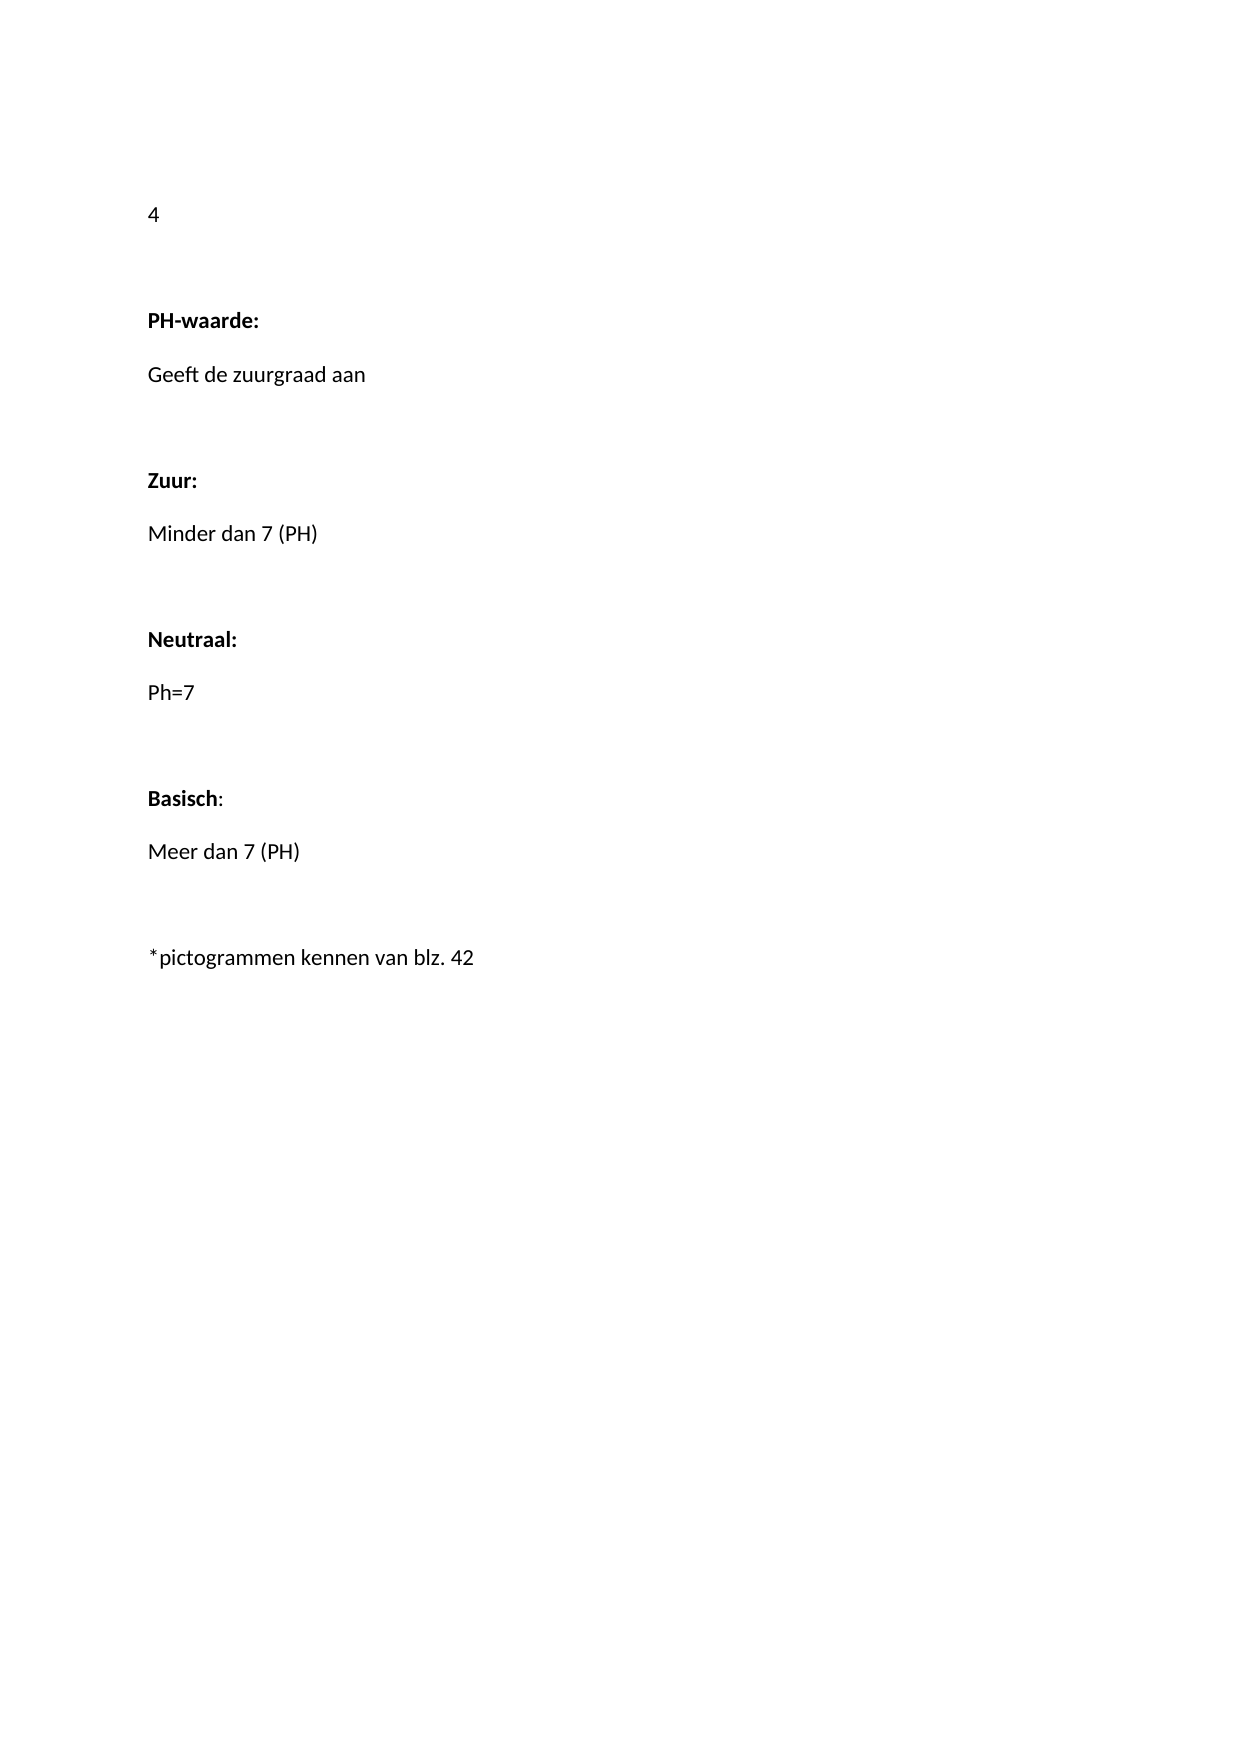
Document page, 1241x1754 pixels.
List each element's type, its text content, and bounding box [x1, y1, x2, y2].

text Ph=7 [148, 678, 1093, 706]
text Geeft de zuurgraad aan [148, 360, 1093, 388]
text Zuur: [148, 466, 1093, 494]
text PH-waarde: [148, 307, 1093, 335]
text Basisch: [148, 784, 1093, 812]
text Neutraal: [148, 625, 1093, 653]
text *pictogrammen kennen van blz. 42 [148, 943, 1093, 971]
text Meer dan 7 (PH) [148, 837, 1093, 865]
text 4 [148, 201, 1093, 229]
text Minder dan 7 (PH) [148, 519, 1093, 547]
